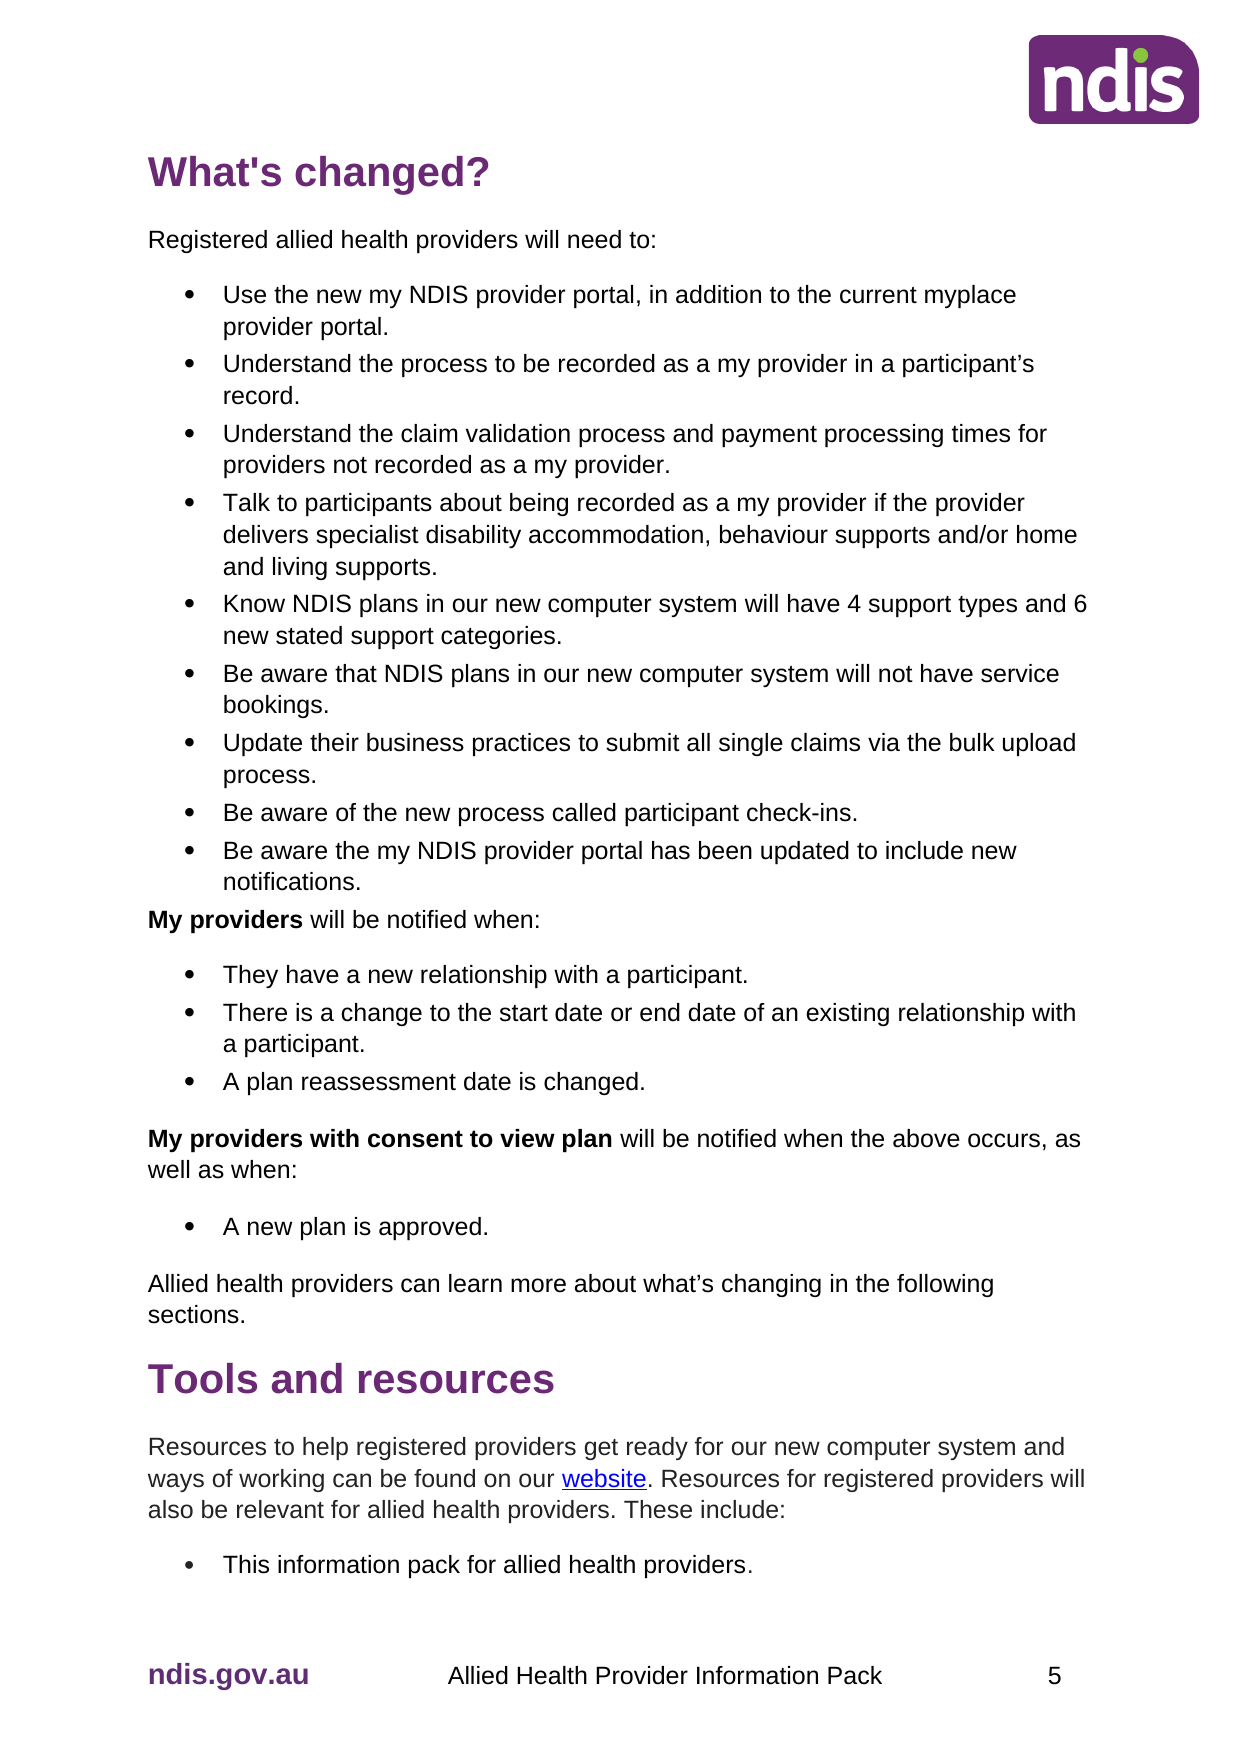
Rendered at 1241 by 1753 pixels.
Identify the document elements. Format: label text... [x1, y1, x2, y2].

text Allied health providers can learn more about what’s changing in the following sections. [148, 1268, 1092, 1329]
list Understand the process to be recorded as a my provider in a participant’s record. [185, 349, 1092, 410]
list Be aware the my NDIS provider portal has been updated to include new notifications. [185, 836, 1092, 896]
list Understand the claim validation process and payment processing times for providers not recorded as a my provider. [185, 419, 1092, 479]
list There is a change to the start date or end date of an existing relationship with a participant. [185, 998, 1092, 1058]
text Resources to help registered providers get ready for our new computer system and ways of working can be found on our website. Resources for registered providers will also be relevant for allied health providers. These include: [148, 1432, 1092, 1524]
subtitle Tools and resources [148, 1354, 1092, 1402]
list Update their business practices to submit all single claims via the bulk upload process. [185, 728, 1092, 789]
list Talk to participants about being recorded as a my provider if the provider delivers specialist disability accommodation, behaviour supports and/or home and living supports. [185, 488, 1092, 580]
list Use the new my NDIS provider portal, in addition to the current myplace provider portal. [185, 280, 1092, 340]
text Registered allied health providers will need to: [148, 225, 1092, 254]
text My providers with consent to view plan will be notified when the above occurs, as well as when: [148, 1124, 1092, 1184]
text My providers will be notified when: [148, 905, 1092, 934]
list A new plan is approved. [185, 1212, 1092, 1241]
list They have a new relationship with a participant. [185, 960, 1092, 988]
list A plan reassessment date is changed. [185, 1067, 1092, 1096]
picture [1028, 35, 1200, 124]
list Know NDIS plans in our new computer system will have 4 support types and 6 new stated support categories. [185, 589, 1092, 650]
subtitle What's changed? [148, 148, 1092, 196]
list Be aware of the new process called participant check-ins. [185, 798, 1092, 827]
list This information pack for allied health providers. [185, 1550, 1092, 1579]
list Be aware that NDIS plans in our new computer system will not have service bookings. [185, 659, 1092, 719]
